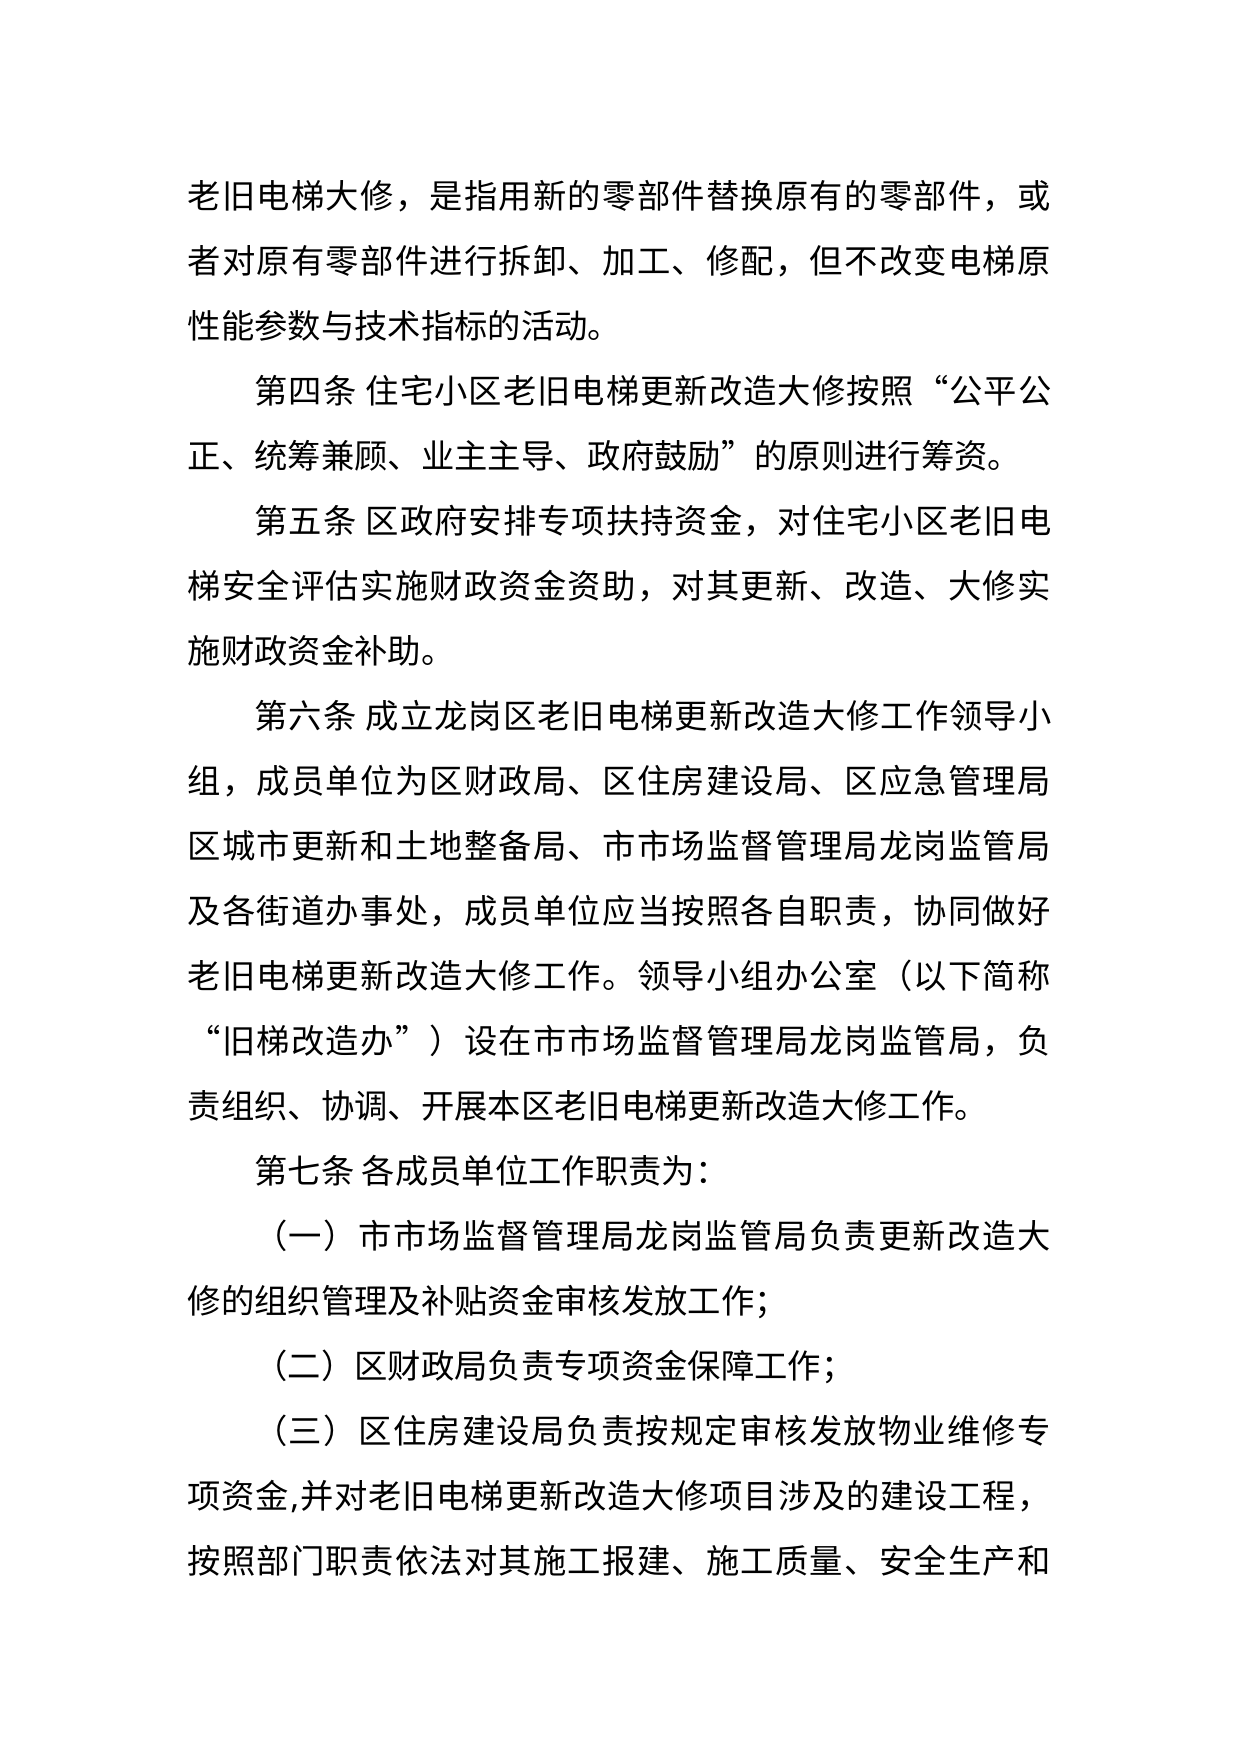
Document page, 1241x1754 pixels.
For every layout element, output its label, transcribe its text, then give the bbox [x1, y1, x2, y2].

text 第四条 住宅小区老旧电梯更新改造大修按照“公平公正、统筹兼顾、业主主导、政府鼓励”的原则进行筹资。 [187, 357, 1053, 487]
text （二）区财政局负责专项资金保障工作； [187, 1332, 1053, 1397]
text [187, 162, 1053, 357]
text 第六条 成立龙岗区老旧电梯更新改造大修工作领导小组，成员单位为区财政局、区住房建设局、区应急管理局、区城市更新和土地整备局、市市场监督管理局龙岗监管局及各街道办事处，成员单位应当按照各自职责，协同做好老旧电梯更新改造大修工作。领导小组办公室（以下简称“旧梯改造办”）设在市市场监督管理局龙岗监管局，负责组织、协调、开展本区老旧电梯更新改造大修工作。 [187, 682, 1053, 1137]
text （一）市市场监督管理局龙岗监管局负责更新改造大修的组织管理及补贴资金审核发放工作； [187, 1202, 1053, 1332]
text 第七条 各成员单位工作职责为： [187, 1137, 1053, 1202]
text 第五条 区政府安排专项扶持资金，对住宅小区老旧电梯安全评估实施财政资金资助，对其更新、改造、大修实施财政资金补助。 [187, 487, 1053, 682]
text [187, 1397, 1053, 1592]
